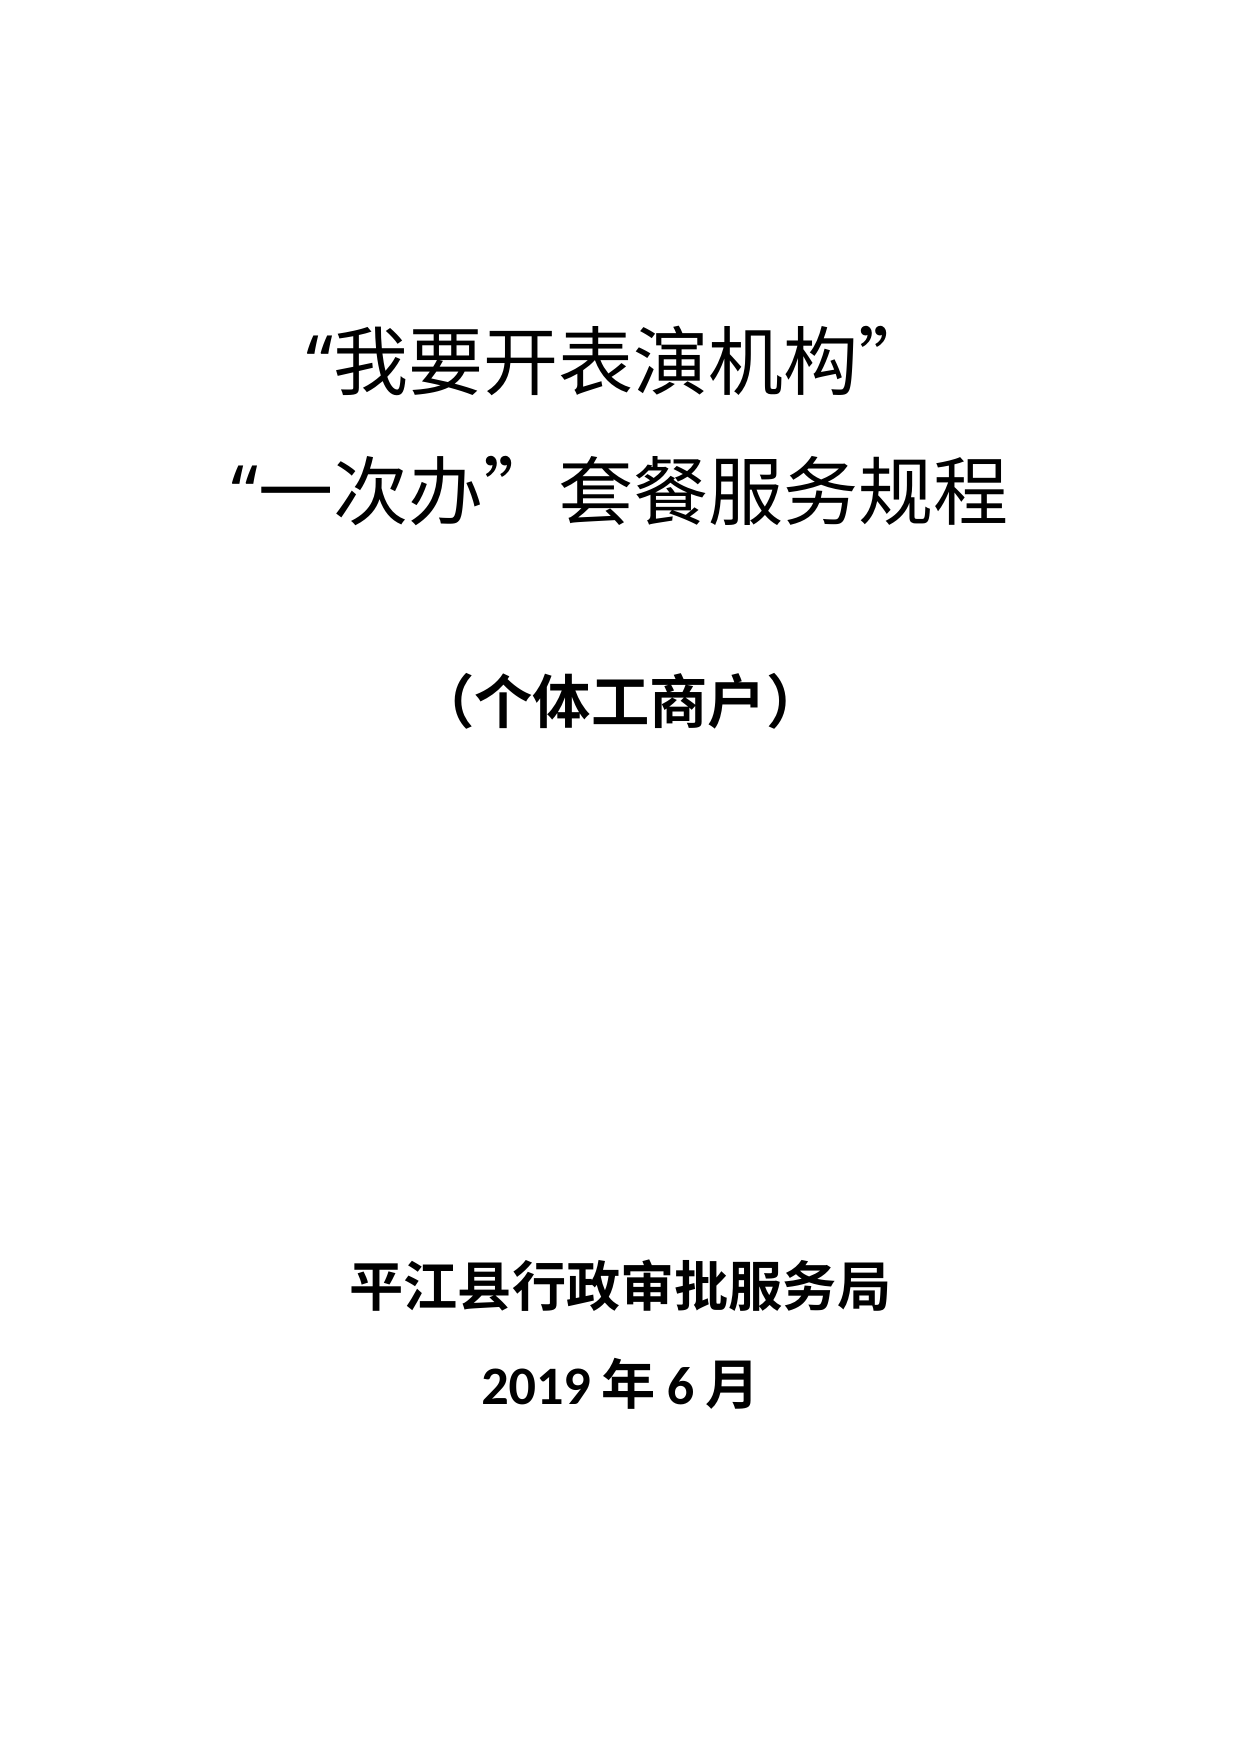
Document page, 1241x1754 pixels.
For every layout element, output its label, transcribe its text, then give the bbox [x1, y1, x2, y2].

text “一次办”套餐服务规程 [187, 422, 1053, 552]
text 平江县行政审批服务局 [187, 1234, 1053, 1332]
text （个体工商户） [187, 649, 1053, 747]
text “我要开表演机构” [187, 292, 1053, 422]
text 2019年6月 [187, 1332, 1053, 1429]
